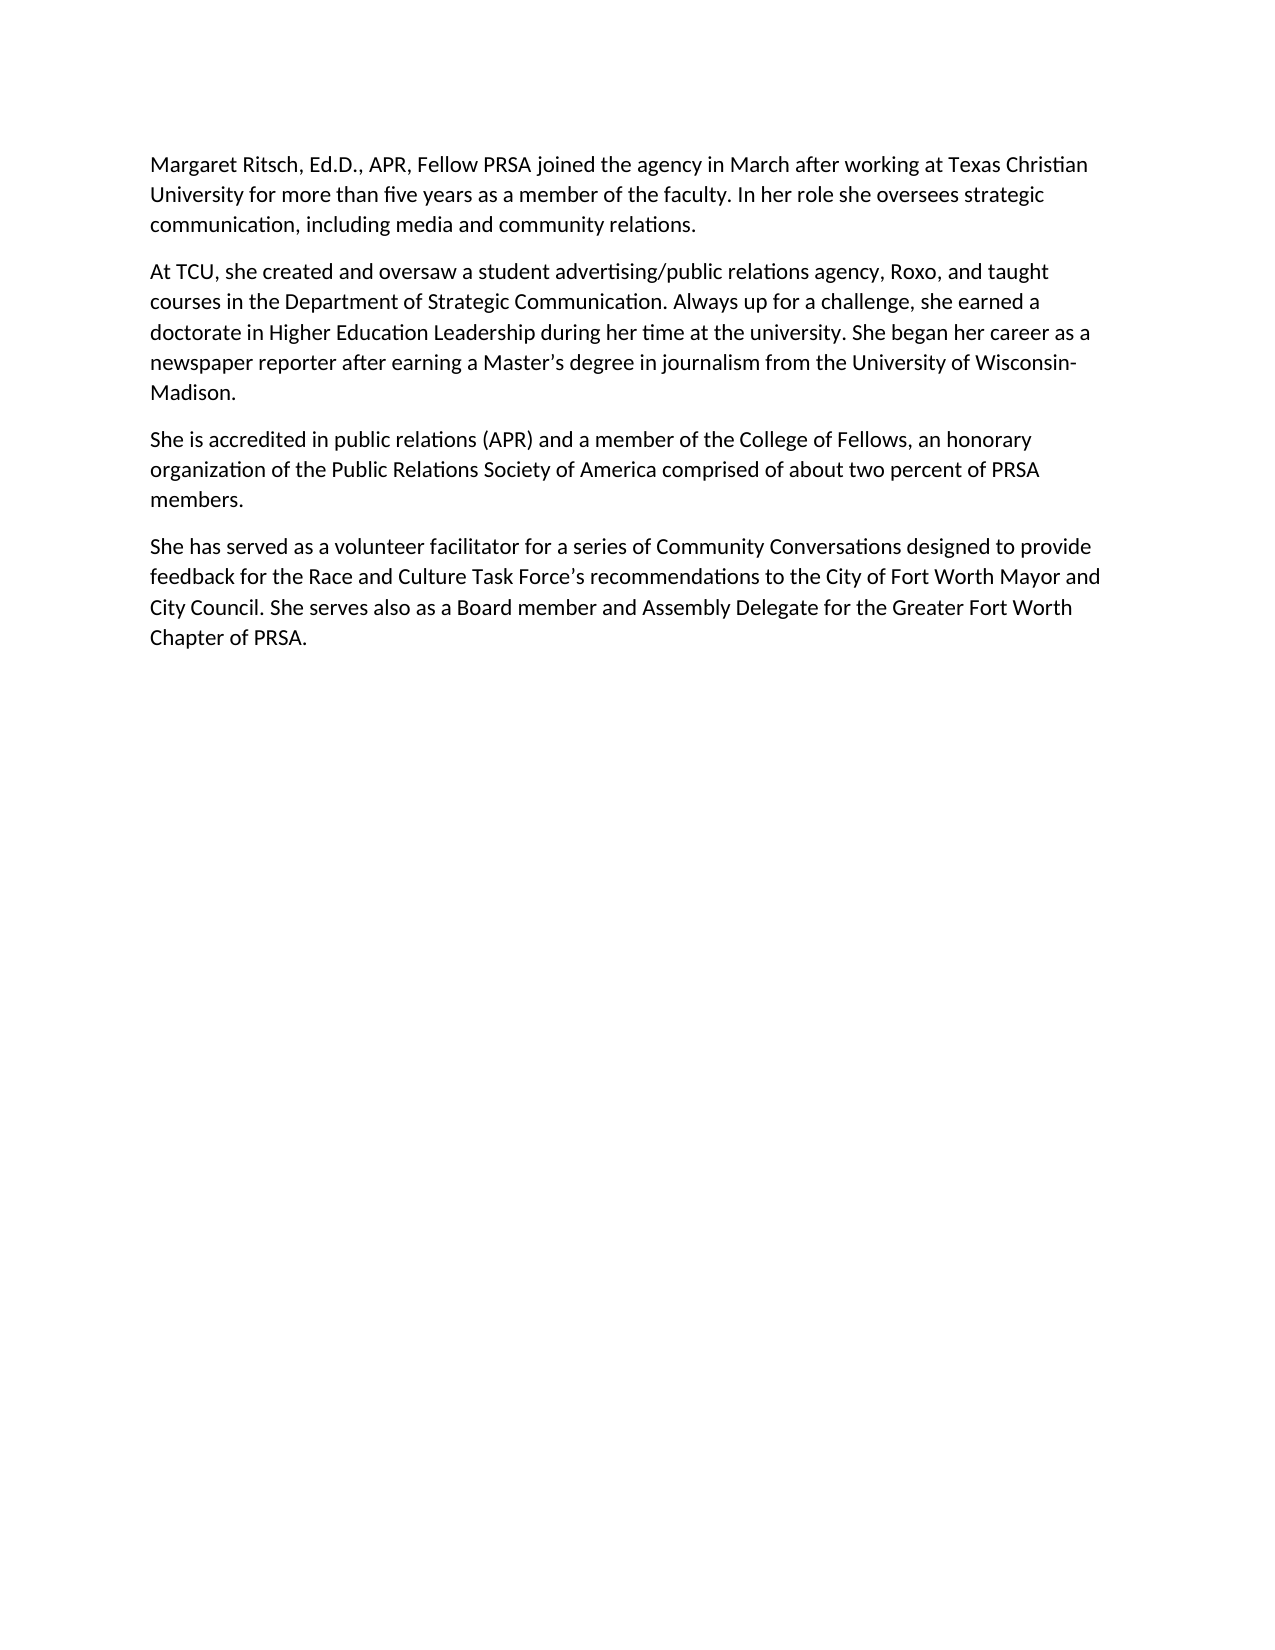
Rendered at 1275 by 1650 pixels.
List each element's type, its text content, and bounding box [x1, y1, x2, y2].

text Margaret Ritsch, Ed.D., APR, Fellow PRSA joined the agency in March after working at Texas Christian University for more than five years as a member of the faculty. In her role she oversees strategic communication, including media and community relations. [150, 150, 1125, 238]
text At TCU, she created and oversaw a student advertising/public relations agency, Roxo, and taught courses in the Department of Strategic Communication. Always up for a challenge, she earned a doctorate in Higher Education Leadership during her time at the university. She began her career as a newspaper reporter after earning a Master’s degree in journalism from the University of Wisconsin-Madison. [150, 257, 1125, 406]
text She is accredited in public relations (APR) and a member of the College of Fellows, an honorary organization of the Public Relations Society of America comprised of about two percent of PRSA members. [150, 425, 1125, 513]
text She has served as a volunteer facilitator for a series of Community Conversations designed to provide feedback for the Race and Culture Task Force’s recommendations to the City of Fort Worth Mayor and City Council. She serves also as a Board member and Assembly Delegate for the Greater Fort Worth Chapter of PRSA. [150, 532, 1125, 651]
